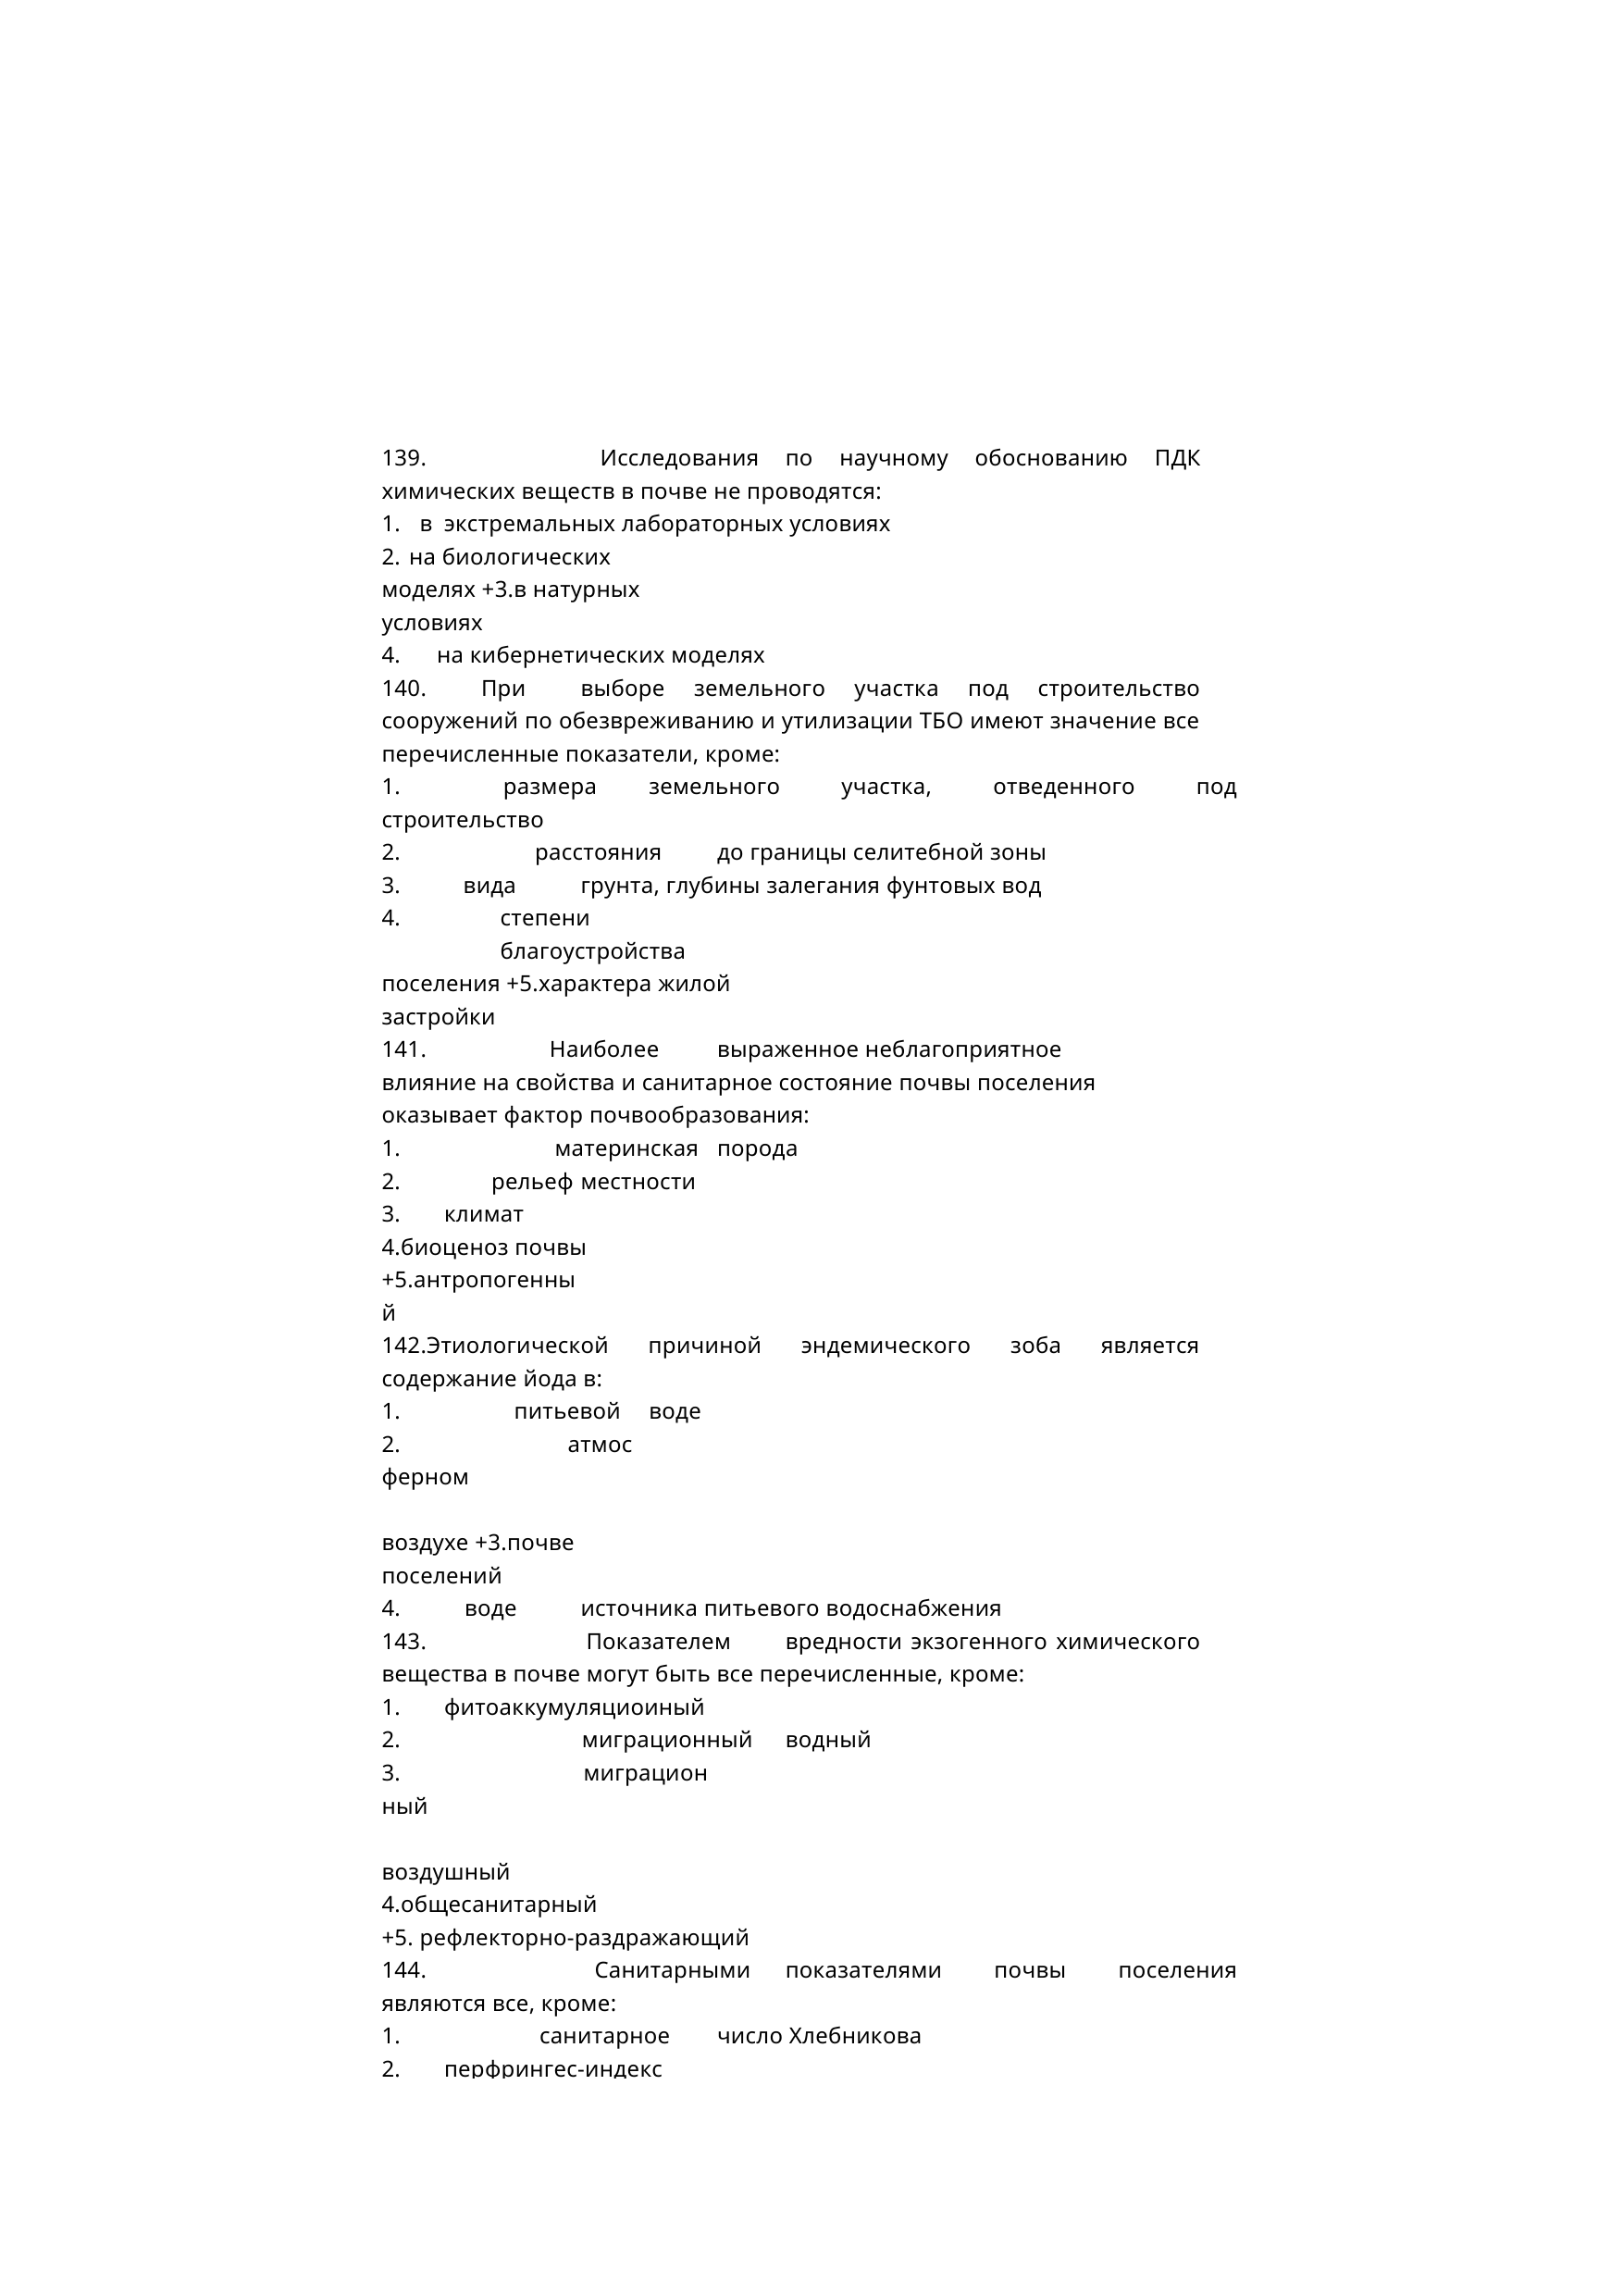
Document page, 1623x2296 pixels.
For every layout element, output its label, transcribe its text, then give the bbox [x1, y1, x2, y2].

list материнская порода [381, 1130, 1237, 1163]
list размера земельного участка, отведенного под строительство [381, 768, 1237, 834]
list климат [381, 1196, 1237, 1229]
list Наиболее выраженное неблагоприятное влияние на свойства и санитарное состояние почвы поселения оказывает фактор почвообразования: [381, 1031, 1149, 1130]
list санитарное число Хлебникова [381, 2017, 1237, 2051]
list Санитарными показателями почвы поселения являются все, кроме: [381, 1952, 1237, 2017]
list фитоаккумуляциоиный [381, 1689, 1237, 1722]
list миграционный воздушный 4.общесанитарный [381, 1755, 710, 1919]
list расстояния до границы селитебной зоны [381, 834, 1237, 867]
list Показателем вредности экзогенного химического вещества в почве могут быть все перечисленные, кроме: [381, 1623, 1201, 1689]
list рельеф местности [381, 1163, 1237, 1196]
list перфрингес-индекс [381, 2051, 1237, 2079]
list При выборе земельного участка под строительство сооружений по обезвреживанию и утилизации ТБО имеют значение все перечисленные показатели, кроме: [381, 670, 1201, 768]
text 142.Этиологической причиной эндемического зоба является содержание йода в: [381, 1327, 1201, 1393]
list степени благоустройства поселения +5.характера жилой застройки [381, 900, 806, 1031]
text +5. рефлекторно-раздражающий [381, 1919, 1237, 1952]
text 4.биоценоз почвы +5.антропогенный [381, 1229, 589, 1327]
list питьевой воде [381, 1393, 1237, 1426]
list миграционный водный [381, 1722, 1237, 1755]
list вида грунта, глубины залегания фунтовых вод [381, 867, 1237, 900]
list на биологических моделях +3.в натурных условиях [381, 539, 710, 637]
list на кибернетических моделях [381, 637, 1237, 670]
list воде источника питьевого водоснабжения [381, 1590, 1237, 1623]
list Исследования по научному обоснованию ПДК химических веществ в почве не проводятся: [381, 440, 1201, 505]
list в экстремальных лабораторных условиях [381, 505, 1237, 539]
list атмосферном воздухе +3.почве поселений [381, 1426, 646, 1590]
